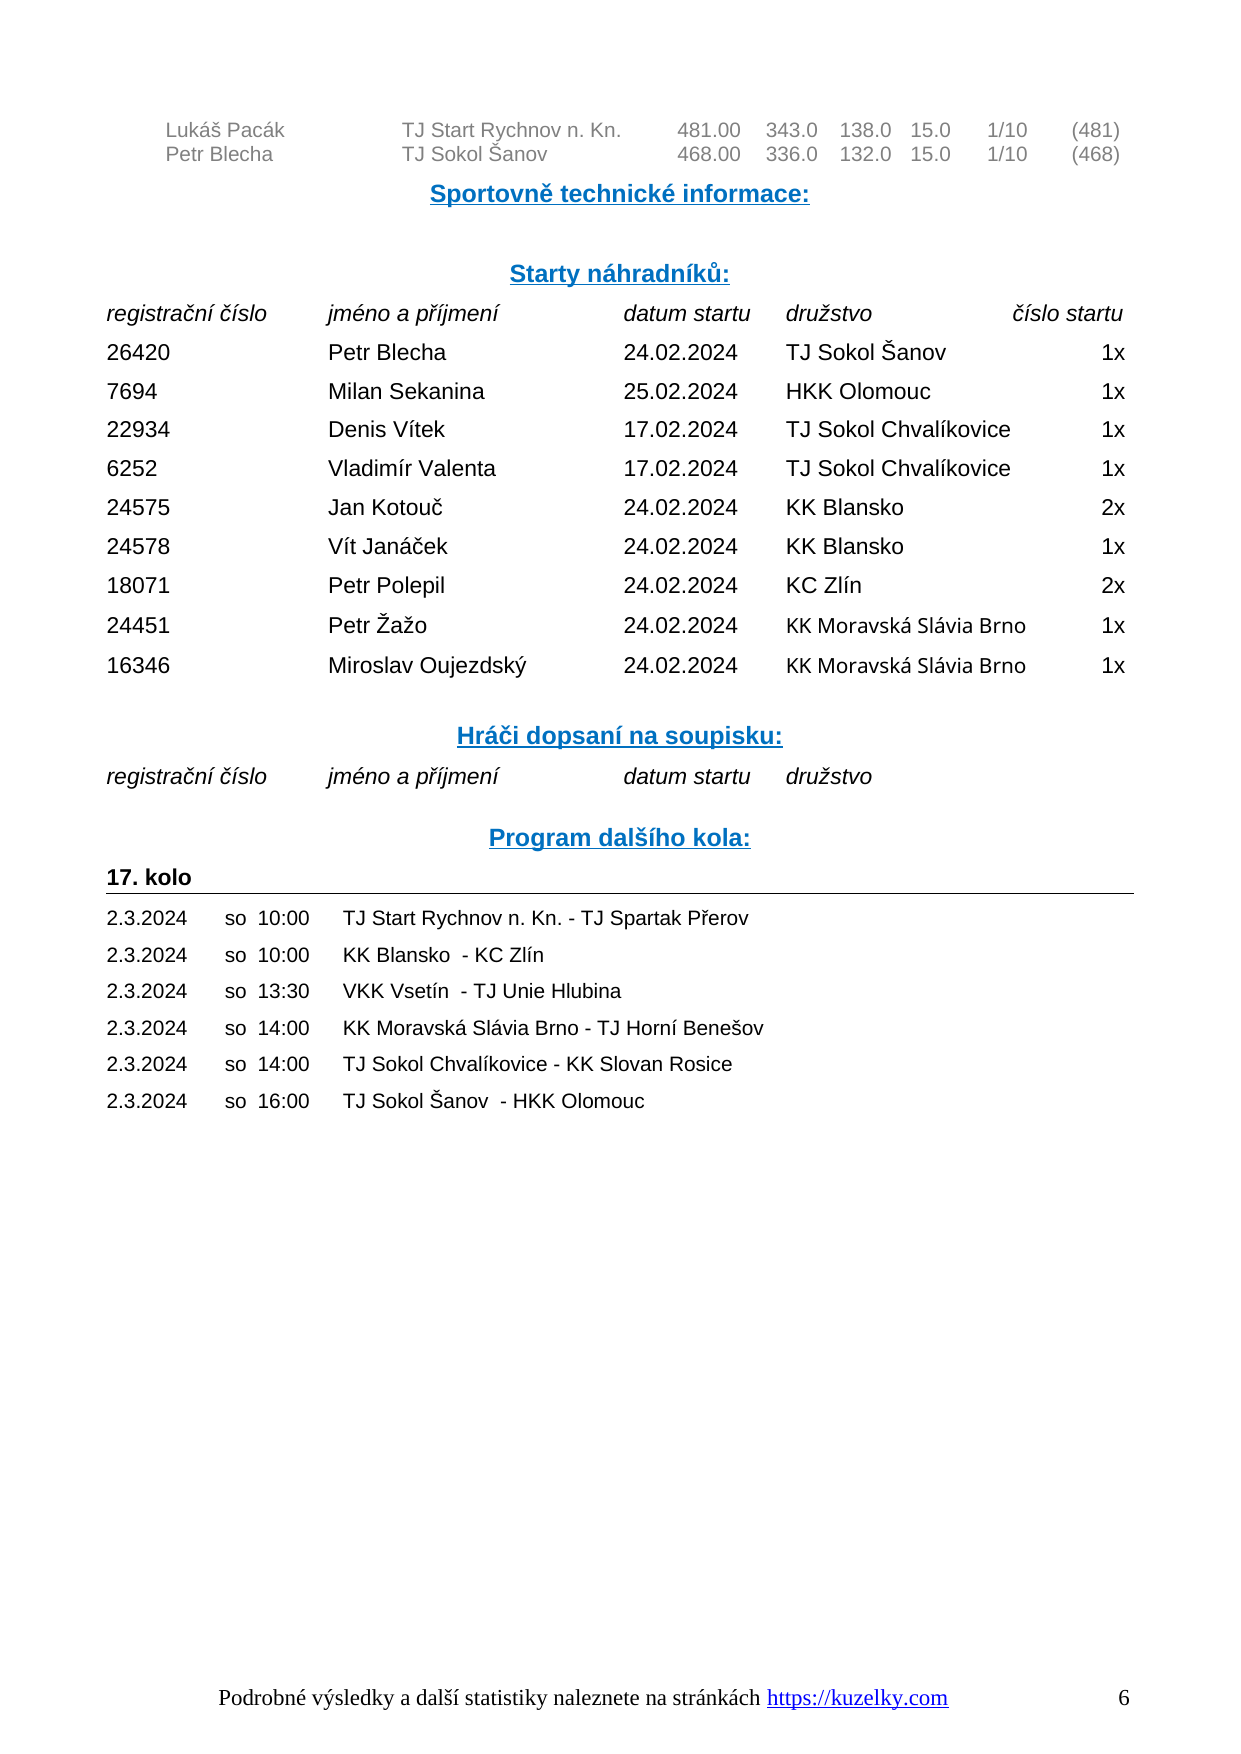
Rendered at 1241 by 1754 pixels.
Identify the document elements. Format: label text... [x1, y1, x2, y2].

text registrační číslo jméno a příjmení datum startu družstvo [106, 763, 1134, 789]
text 2.3.2024 so 10:00 KK Blansko - KC Zlín [106, 943, 1134, 967]
text 24575 Jan Kotouč 24.02.2024 KK Blansko 2x [106, 494, 1134, 521]
text Sportovně technické informace: [94, 178, 1145, 207]
text Lukáš Pacák TJ Start Rychnov n. Kn. 481.00 343.0 138.0 15.0 1/10 (481) [106, 118, 1134, 142]
text 18071 Petr Polepil 24.02.2024 KC Zlín 2x [106, 572, 1134, 598]
text Hráči dopsaní na soupisku: [94, 693, 1145, 750]
text 6252 Vladimír Valenta 17.02.2024 TJ Sokol Chvalíkovice 1x [106, 455, 1134, 482]
text 2.3.2024 so 10:00 TJ Start Rychnov n. Kn. - TJ Spartak Přerov [106, 906, 1134, 930]
text 24578 Vít Janáček 24.02.2024 KK Blansko 1x [106, 533, 1134, 559]
text 2.3.2024 so 13:30 VKK Vsetín - TJ Unie Hlubina [106, 979, 1134, 1003]
text Petr Blecha TJ Sokol Šanov 468.00 336.0 132.0 15.0 1/10 (468) [106, 142, 1134, 166]
text 2.3.2024 so 14:00 TJ Sokol Chvalíkovice - KK Slovan Rosice [106, 1052, 1134, 1076]
text 24451 Petr Žažo 24.02.2024 KK Moravská Slávia Brno 1x [106, 611, 1134, 639]
text Starty náhradníků: [94, 259, 1145, 287]
text 26420 Petr Blecha 24.02.2024 TJ Sokol Šanov 1x [106, 339, 1134, 365]
text registrační číslo jméno a příjmení datum startu družstvo číslo startu [106, 300, 1134, 326]
text 22934 Denis Vítek 17.02.2024 TJ Sokol Chvalíkovice 1x [106, 416, 1134, 443]
text Program dalšího kola: [94, 823, 1145, 852]
text 2.3.2024 so 14:00 KK Moravská Slávia Brno - TJ Horní Benešov [106, 1016, 1134, 1039]
text 16346 Miroslav Oujezdský 24.02.2024 KK Moravská Slávia Brno 1x [106, 652, 1134, 680]
text 7694 Milan Sekanina 25.02.2024 HKK Olomouc 1x [106, 378, 1134, 404]
text 17. kolo [106, 864, 1134, 893]
text 2.3.2024 so 16:00 TJ Sokol Šanov - HKK Olomouc [106, 1088, 1134, 1112]
